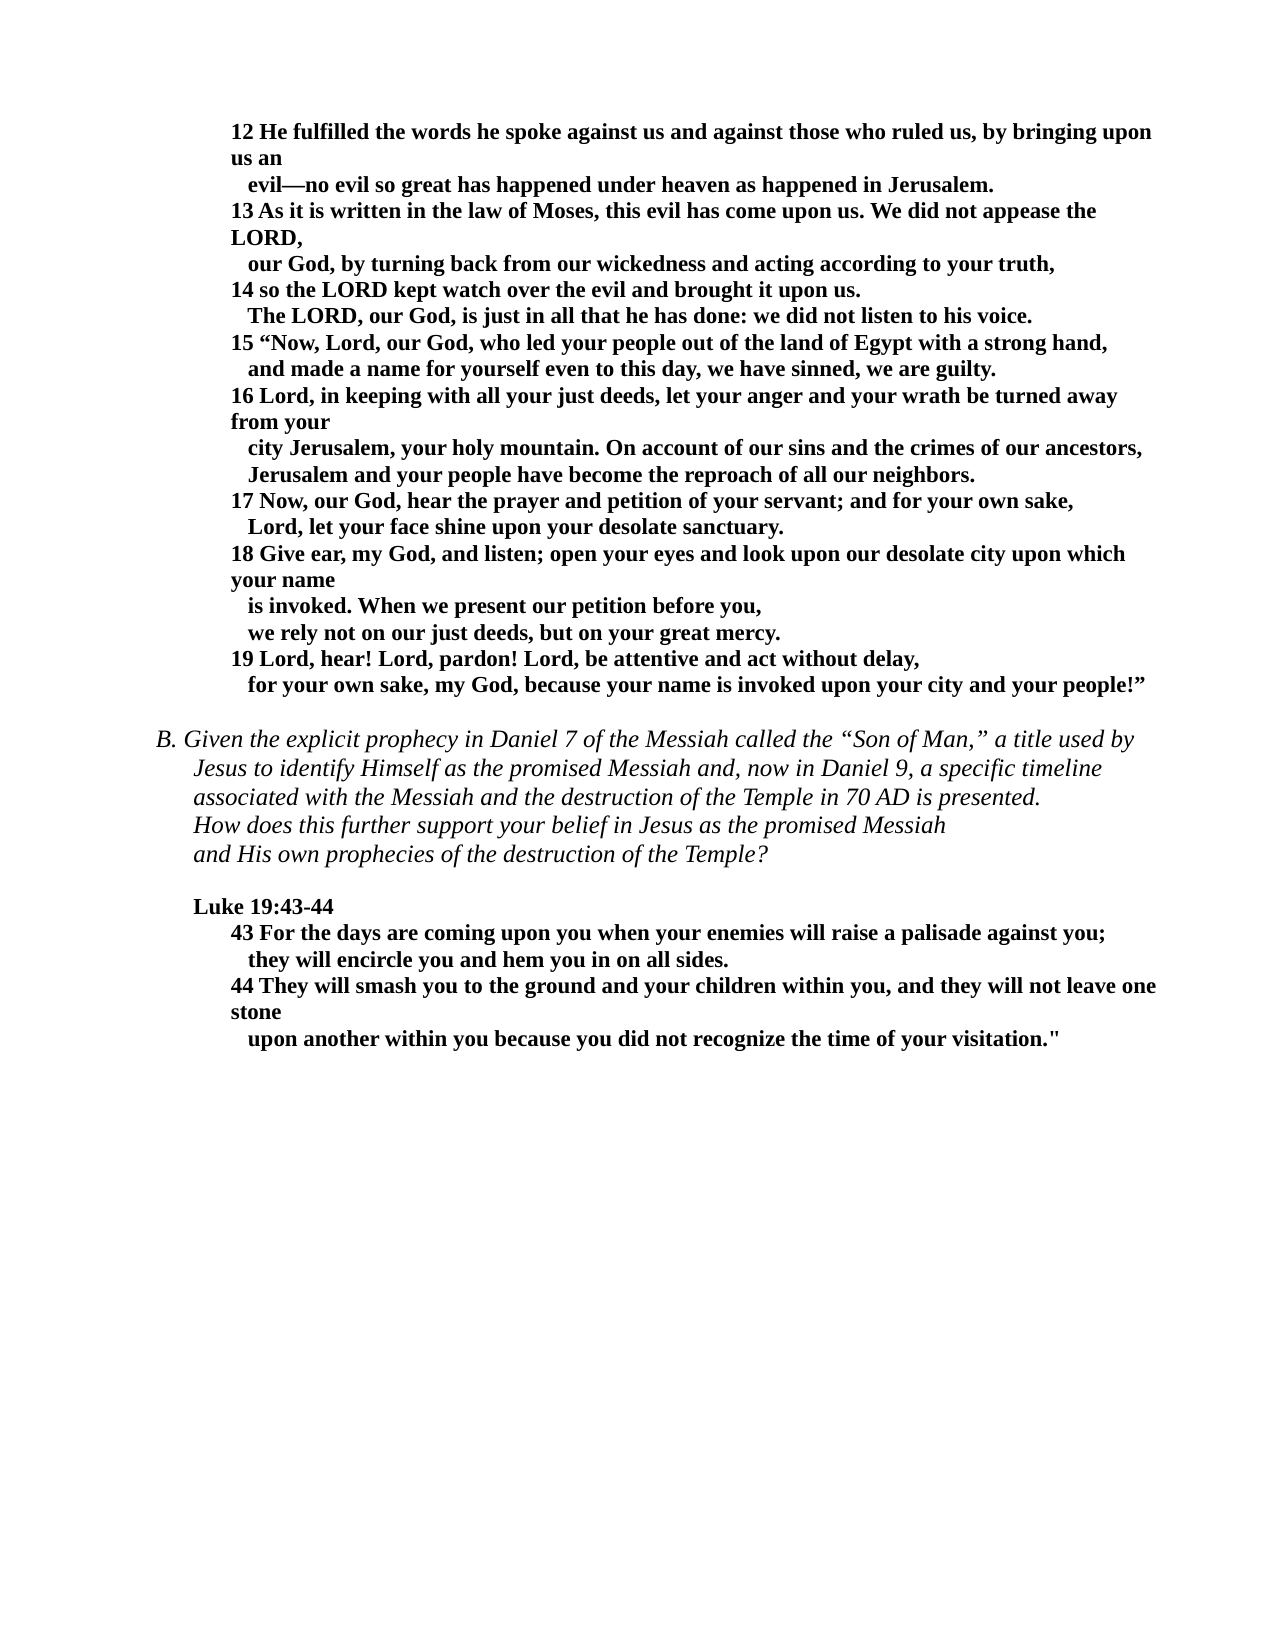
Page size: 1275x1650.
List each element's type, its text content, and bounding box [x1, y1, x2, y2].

text 13 As it is written in the law of Moses, this evil has come upon us. We did not appease the LORD, our God, by turning back from our wickedness and acting according to your truth, [231, 197, 1157, 276]
text 14 so the LORD kept watch over the evil and brought it upon us. The LORD, our God, is just in all that he has done: we did not listen to his voice. [231, 276, 1157, 329]
text B. Given the explicit prophecy in Daniel 7 of the Messiah called the “Son of Man,” a title used by Jesus to identify Himself as the promised Messiah and, now in Daniel 9, a specific timeline associated with the Messiah and the destruction of the Temple in 70 AD is presented. How does this further support your belief in Jesus as the promised Messiah and His own prophecies of the destruction of the Temple? [156, 724, 1157, 868]
text 17 Now, our God, hear the prayer and petition of your servant; and for your own sake, Lord, let your face shine upon your desolate sanctuary. [231, 487, 1157, 540]
text 16 Lord, in keeping with all your just deeds, let your anger and your wrath be turned away from your city Jerusalem, your holy mountain. On account of our sins and the crimes of our ancestors, Jerusalem and your people have become the reproach of all our neighbors. [231, 382, 1157, 487]
text 18 Give ear, my God, and listen; open your eyes and look upon our desolate city upon which your name is invoked. When we present our petition before you, we rely not on our just deeds, but on your great mercy. [231, 540, 1157, 645]
text 44 They will smash you to the ground and your children within you, and they will not leave one stone upon another within you because you did not recognize the time of your visitation." [231, 972, 1157, 1051]
text Luke 19:43-44 [193, 893, 1157, 919]
text 19 Lord, hear! Lord, pardon! Lord, be attentive and act without delay, for your own sake, my God, because your name is invoked upon your city and your people!” [231, 645, 1157, 698]
text 12 He fulfilled the words he spoke against us and against those who ruled us, by bringing upon us an evil—no evil so great has happened under heaven as happened in Jerusalem. [231, 118, 1157, 197]
text 43 For the days are coming upon you when your enemies will raise a palisade against you; they will encircle you and hem you in on all sides. [231, 919, 1157, 972]
text 15 “Now, Lord, our God, who led your people out of the land of Egypt with a strong hand, and made a name for yourself even to this day, we have sinned, we are guilty. [231, 329, 1157, 382]
